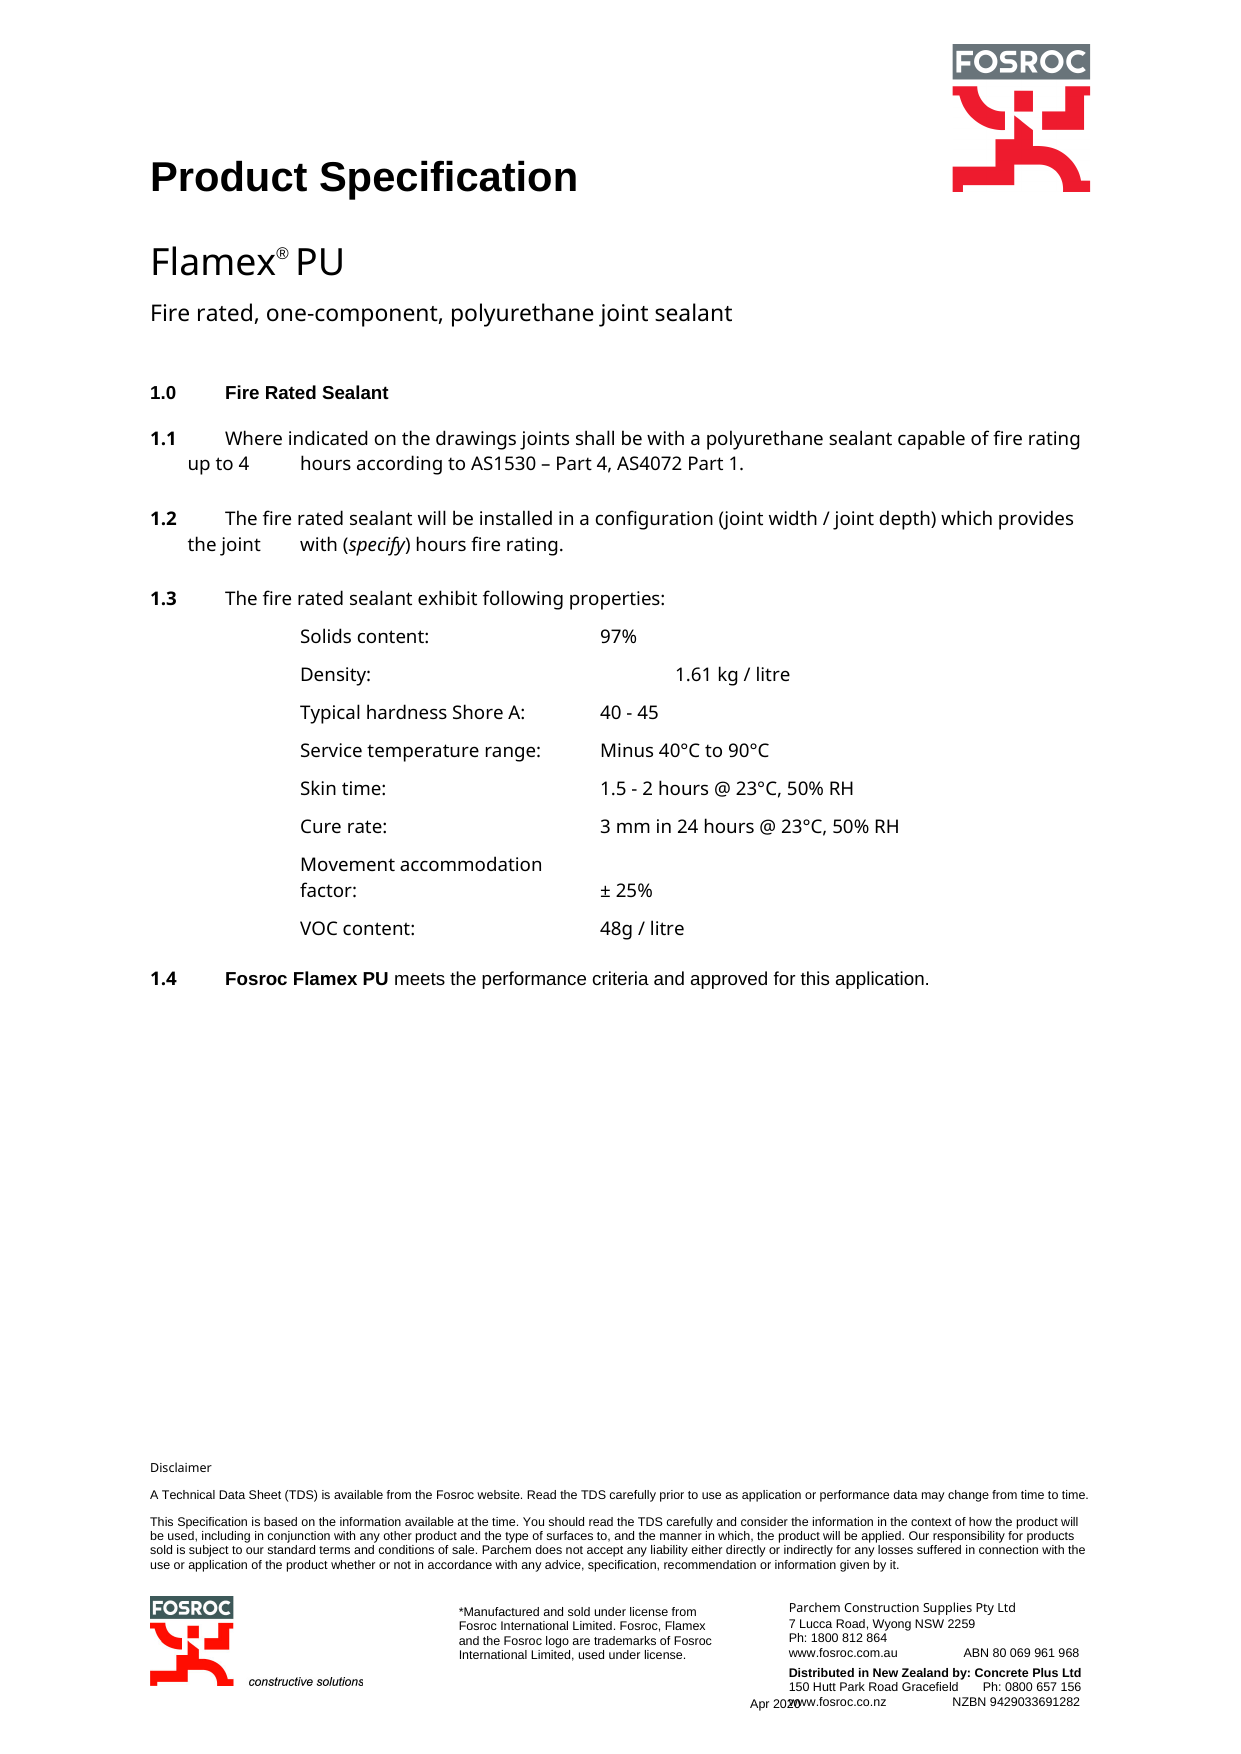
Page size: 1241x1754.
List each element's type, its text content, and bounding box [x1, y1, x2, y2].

picture [952, 44, 1091, 192]
list Fosroc Flamex PU meets the performance criteria and approved for this application. [150, 966, 1090, 991]
text Cure rate: 3 mm in 24 hours @ 23°C, 50% RH [150, 814, 1090, 839]
list The fire rated sealant will be installed in a configuration (joint width / joint depth) which provides the joint with (specify) hours fire rating. [150, 505, 1090, 556]
text Flamex® PU [150, 235, 1090, 286]
text Movement accommodation [150, 852, 1090, 877]
text factor: ± 25% [150, 877, 1090, 903]
text Typical hardness Shore A: 40 - 45 [150, 700, 1090, 725]
text Density: 1.61 kg / litre [150, 662, 1090, 687]
list The fire rated sealant exhibit following properties: [150, 586, 1090, 611]
text Fire rated, one-component, polyurethane joint sealant [150, 297, 1090, 328]
list Where indicated on the drawings joints shall be with a polyurethane sealant capable of fire rating up to 4 hours according to AS1530 – Part 4, AS4072 Part 1. [150, 425, 1090, 476]
text Solids content: 97% [150, 624, 1090, 649]
list Fire Rated Sealant [150, 382, 1090, 403]
text Service temperature range: Minus 40°C to 90°C [150, 738, 1090, 763]
picture [150, 1596, 363, 1686]
text Skin time: 1.5 - 2 hours @ 23°C, 50% RH [150, 776, 1090, 801]
list VOC content: 48g / litre [187, 915, 1090, 941]
